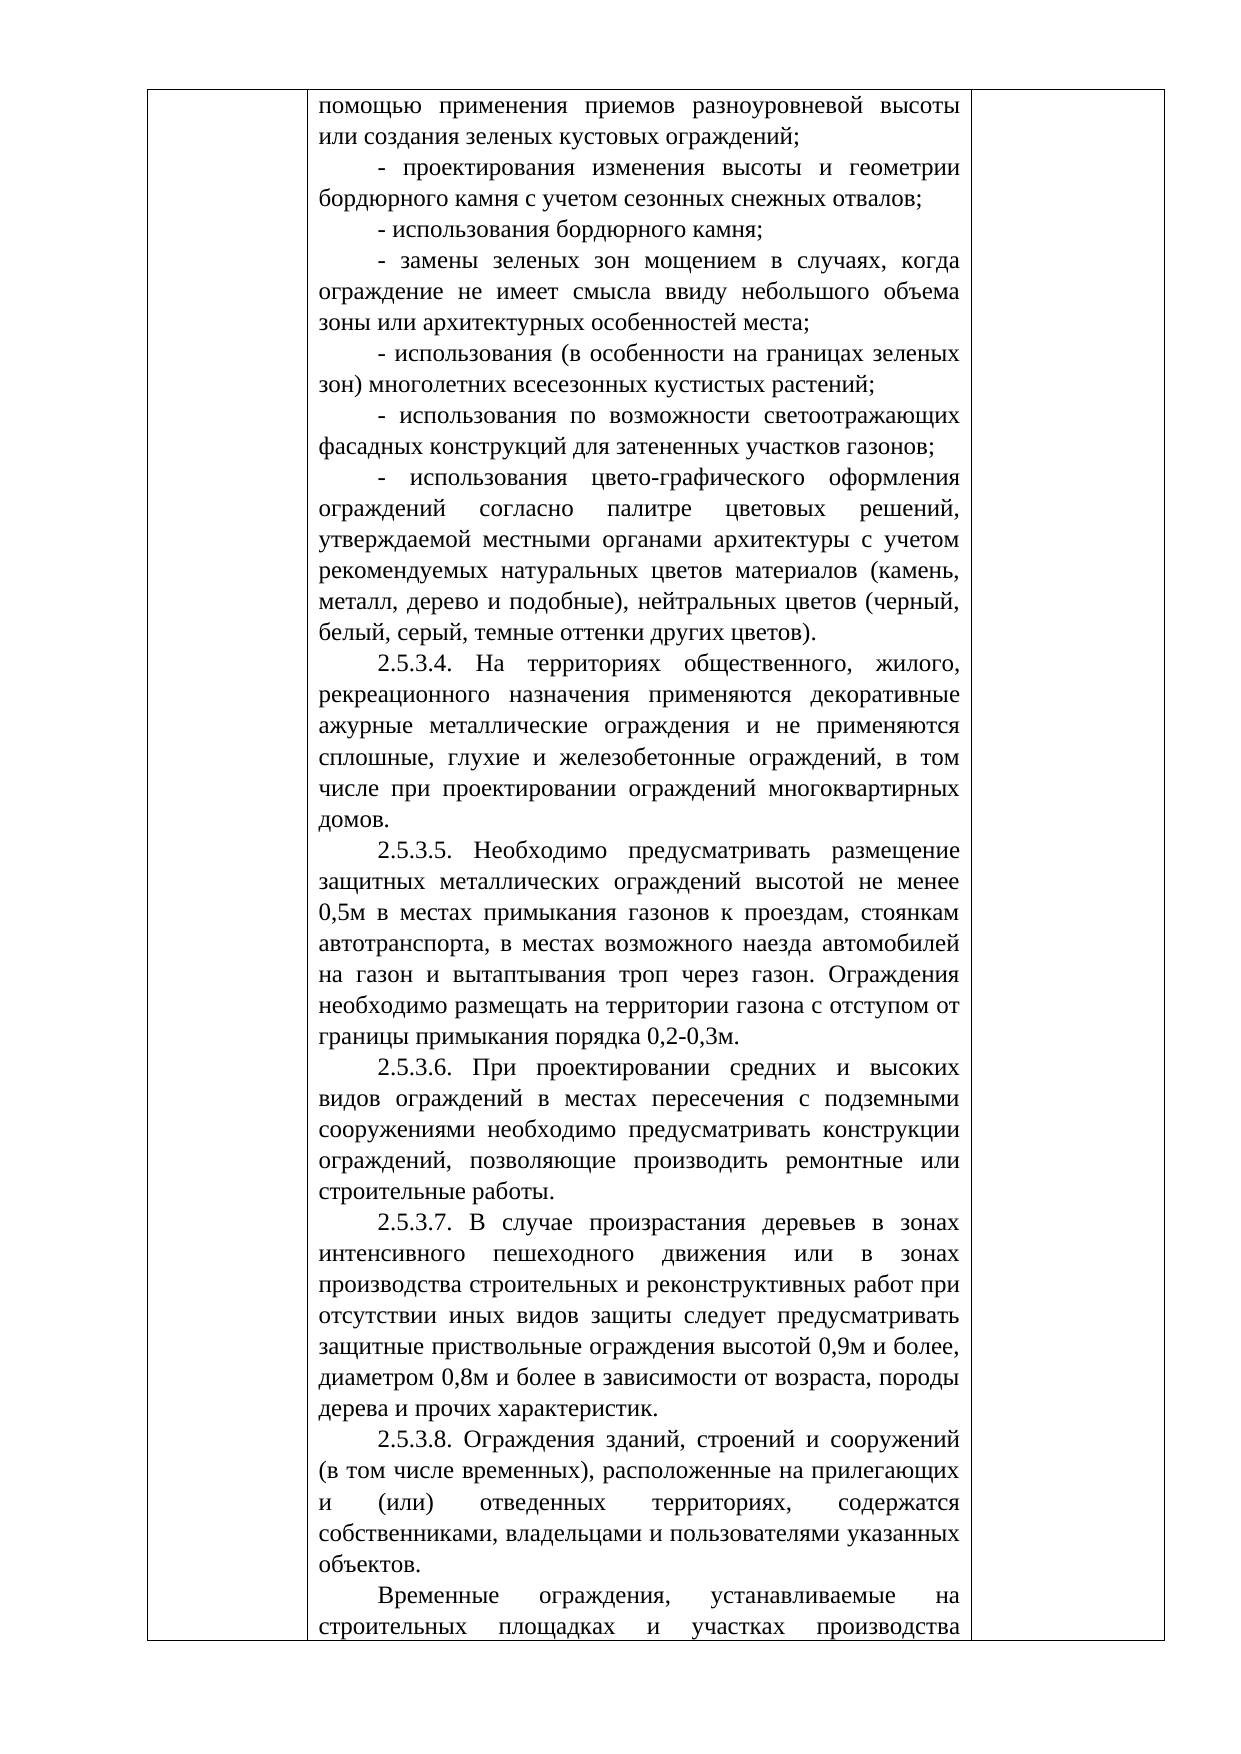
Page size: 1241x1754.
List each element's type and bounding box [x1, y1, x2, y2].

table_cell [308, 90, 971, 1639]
table_cell [148, 90, 307, 1639]
table_cell [972, 90, 1164, 1639]
